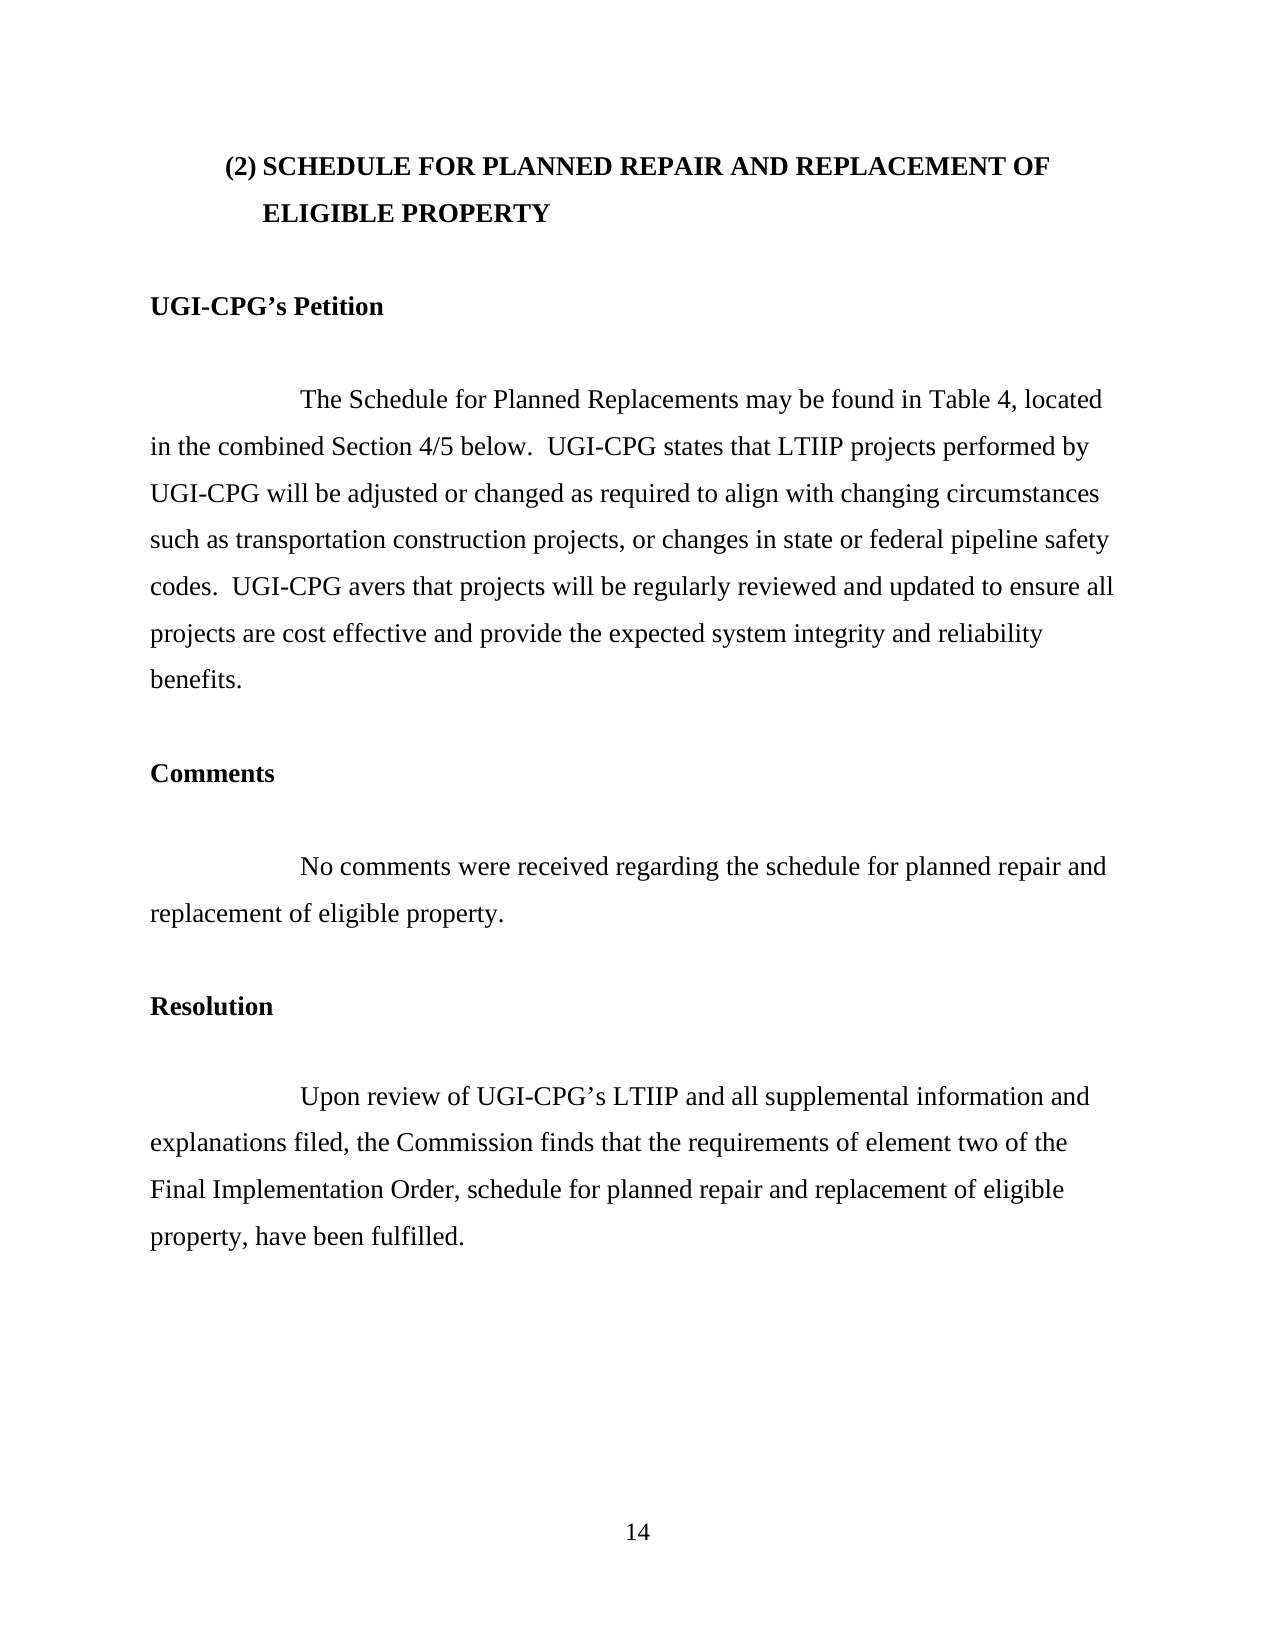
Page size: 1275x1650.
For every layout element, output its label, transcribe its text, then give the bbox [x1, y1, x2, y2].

text Resolution [150, 990, 1125, 1021]
text Comments [150, 757, 1125, 788]
list SCHEDULE FOR PLANNED REPAIR AND REPLACEMENT OF ELIGIBLE PROPERTY [225, 150, 1125, 228]
text UGI-CPG’s Petition [150, 290, 1125, 321]
text No comments were received regarding the schedule for planned repair and replacement of eligible property. [150, 850, 1125, 928]
text Upon review of UGI-CPG’s LTIIP and all supplemental information and explanations filed, the Commission finds that the requirements of element two of the Final Implementation Order, schedule for planned repair and replacement of eligible property, have been fulfilled. [150, 1080, 1125, 1251]
text The Schedule for Planned Replacements may be found in Table 4, located in the combined Section 4/5 below. UGI-CPG states that LTIIP projects performed by UGI-CPG will be adjusted or changed as required to align with changing circumstances such as transportation construction projects, or changes in state or federal pipeline safety codes. UGI-CPG avers that projects will be regularly reviewed and updated to ensure all projects are cost effective and provide the expected system integrity and reliability benefits. [150, 383, 1125, 694]
